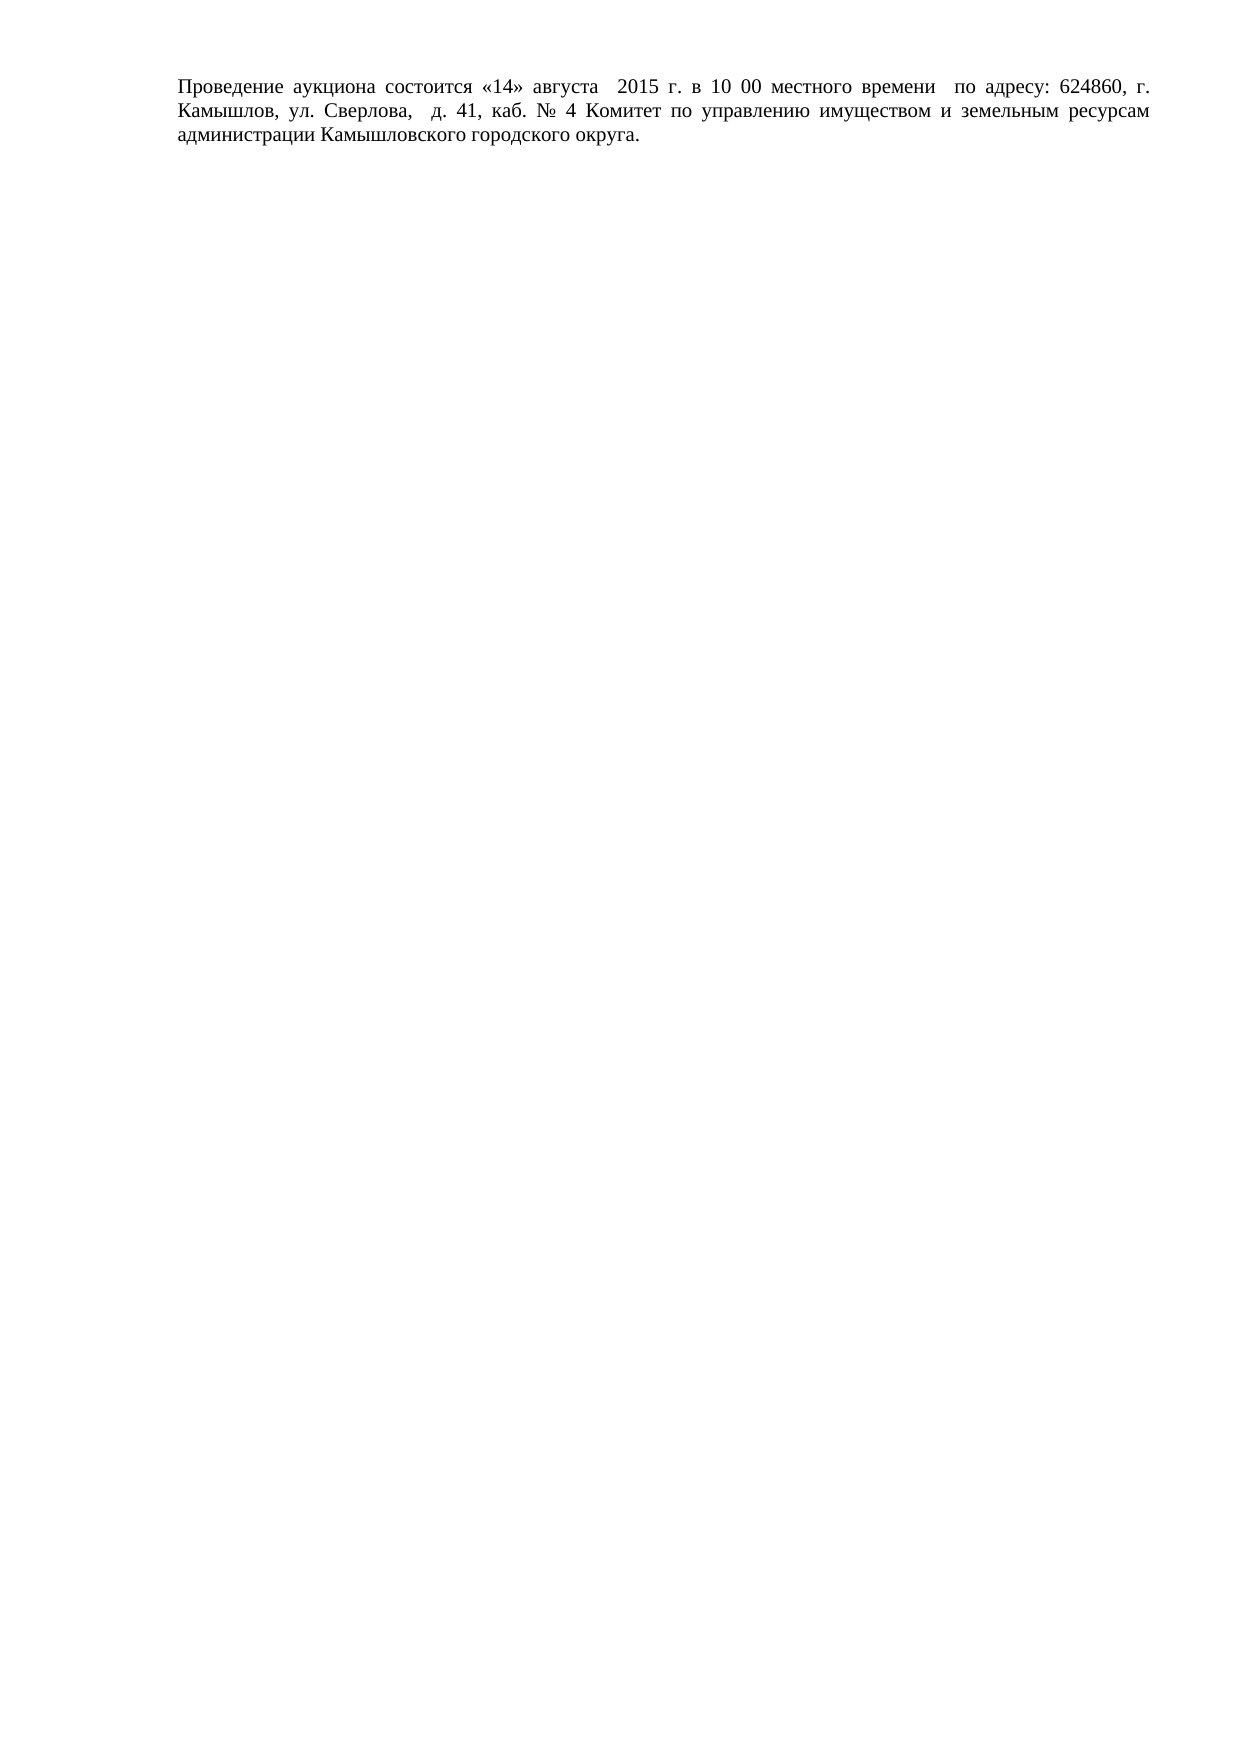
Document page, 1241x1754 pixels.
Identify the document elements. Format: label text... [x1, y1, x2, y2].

text Проведение аукциона состоится «14» августа 2015 г. в 10 00 местного времени по адресу: 624860, г. Камышлов, ул. Сверлова, д. 41, каб. № 4 Комитет по управлению имуществом и земельным ресурсам администрации Камышловского городского округа. [177, 74, 1152, 146]
